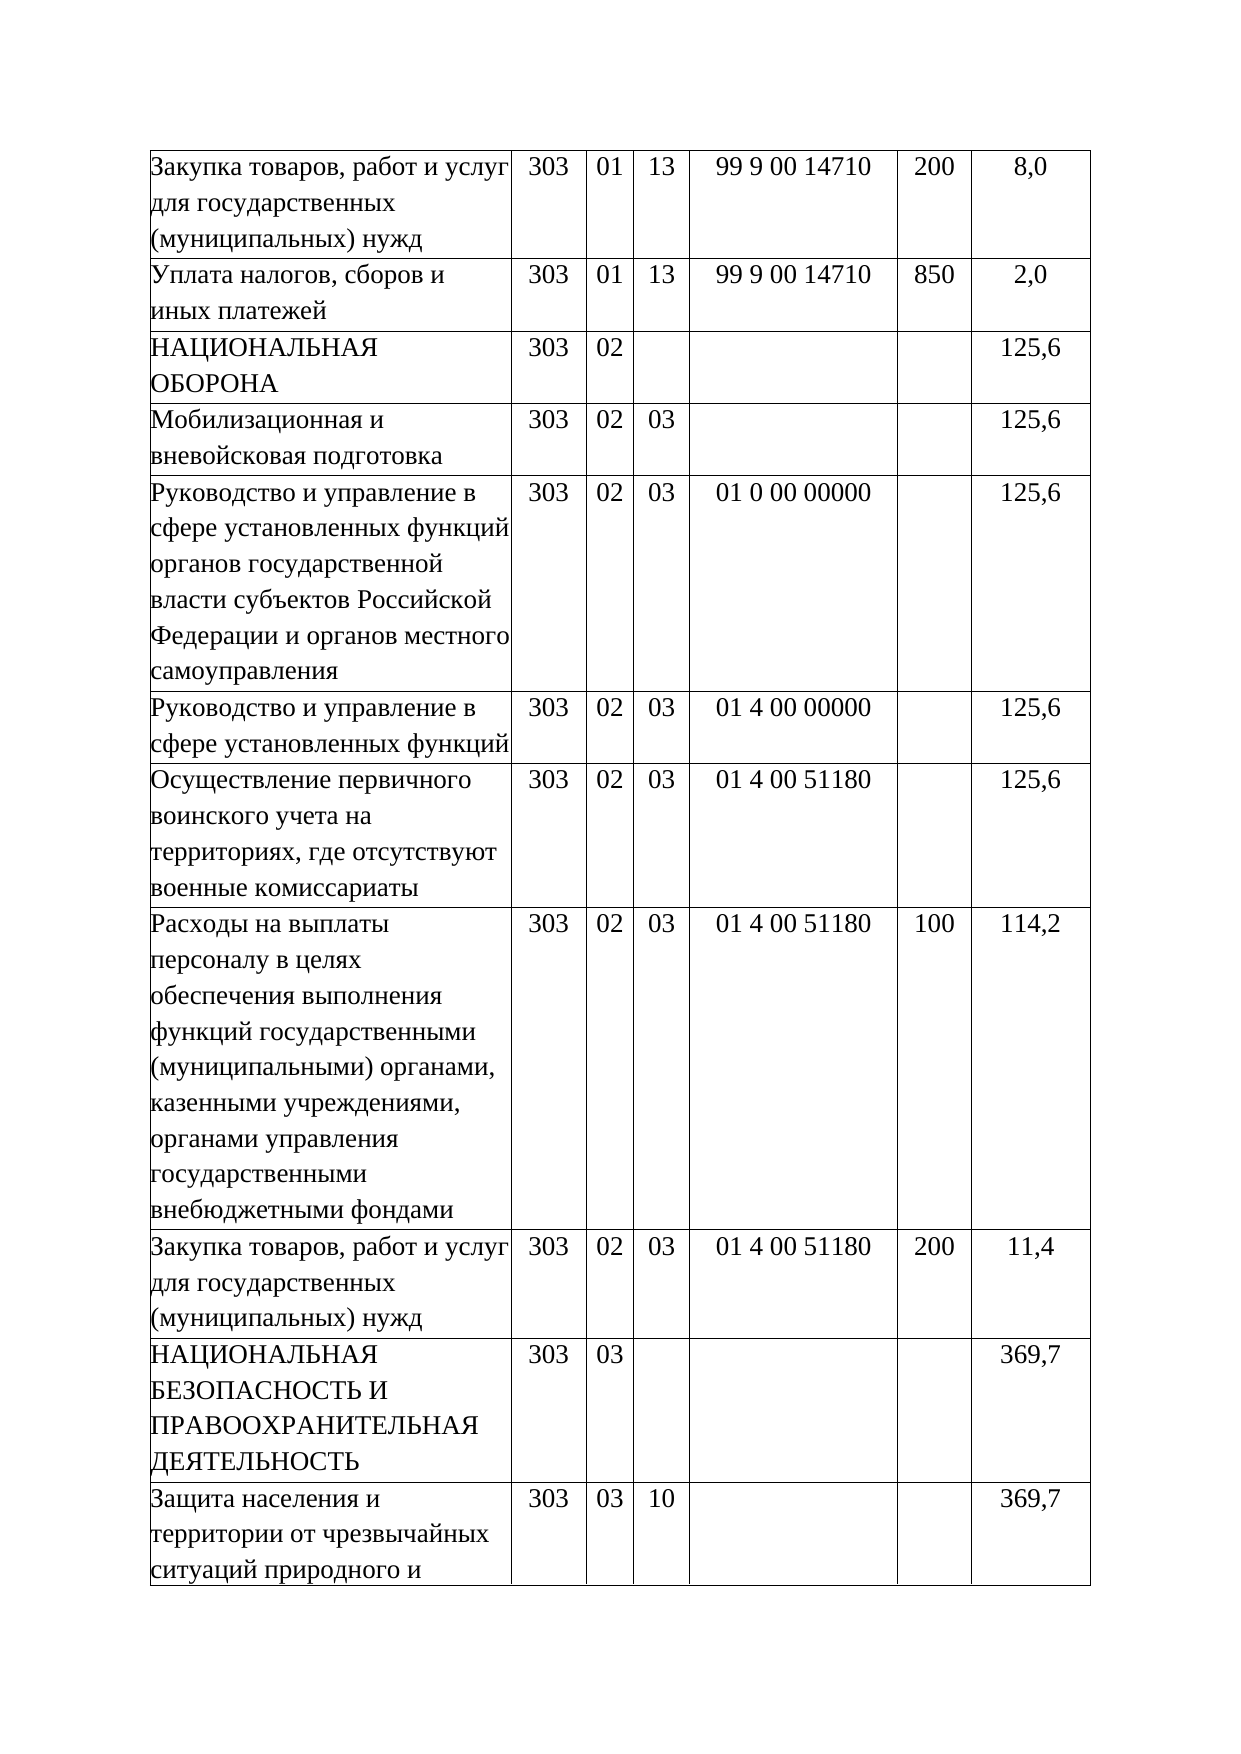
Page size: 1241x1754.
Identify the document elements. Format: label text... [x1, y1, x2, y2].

table_cell Мобилизационная и вневойсковая подготовка [151, 404, 511, 475]
table_cell 2,0 [972, 259, 1090, 331]
table_cell 03 [634, 476, 689, 691]
table_cell 11,4 [972, 1230, 1090, 1337]
table_cell 125,6 [972, 764, 1090, 907]
table_cell 01 4 00 51180 [690, 764, 897, 907]
table_cell 01 [587, 259, 633, 331]
table_cell 02 [587, 764, 633, 907]
table_cell 114,2 [972, 908, 1090, 1229]
table_cell [690, 404, 897, 475]
table_cell Уплата налогов, сборов и иных платежей [151, 259, 511, 331]
table_cell 303 [512, 1230, 586, 1337]
table_cell 125,6 [972, 404, 1090, 475]
table_cell 369,7 [972, 1339, 1090, 1481]
table_cell 200 [898, 151, 971, 258]
table_cell НАЦИОНАЛЬНАЯ БЕЗОПАСНОСТЬ И ПРАВООХРАНИТЕЛЬНАЯ ДЕЯТЕЛЬНОСТЬ [151, 1339, 511, 1481]
table_cell 03 [634, 908, 689, 1229]
table_cell [898, 404, 971, 475]
table_cell 13 [634, 259, 689, 331]
table_cell 01 [587, 151, 633, 258]
table_cell [898, 764, 971, 907]
table_cell [898, 476, 971, 691]
table_cell 03 [634, 404, 689, 475]
table_cell Руководство и управление в сфере установленных функций органов государственной власти субъектов Российской Федерации и органов местного самоуправления [151, 476, 511, 691]
table_cell [690, 1483, 897, 1584]
table_cell 100 [898, 908, 971, 1229]
table_cell 8,0 [972, 151, 1090, 258]
table_cell 02 [587, 1230, 633, 1337]
table_cell [898, 332, 971, 403]
table_cell Осуществление первичного воинского учета на территориях, где отсутствуют военные комиссариаты [151, 764, 511, 907]
table_cell 13 [634, 151, 689, 258]
table_cell 303 [512, 259, 586, 331]
table_cell 02 [587, 332, 633, 403]
table_cell 850 [898, 259, 971, 331]
table_cell Руководство и управление в сфере установленных функций [151, 692, 511, 763]
table_cell НАЦИОНАЛЬНАЯ ОБОРОНА [151, 332, 511, 403]
table_cell 10 [634, 1483, 689, 1584]
table_cell 303 [512, 332, 586, 403]
table_cell 303 [512, 404, 586, 475]
table_cell 02 [587, 404, 633, 475]
table_cell 303 [512, 1483, 586, 1584]
table_cell 125,6 [972, 692, 1090, 763]
table_cell 01 4 00 51180 [690, 908, 897, 1229]
table_cell 03 [634, 764, 689, 907]
table_cell 303 [512, 1339, 586, 1481]
table_cell 303 [512, 764, 586, 907]
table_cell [151, 1483, 511, 1584]
table_cell 03 [634, 1230, 689, 1337]
table_cell [690, 332, 897, 403]
table_cell [898, 692, 971, 763]
table_cell 03 [634, 692, 689, 763]
table_cell [634, 332, 689, 403]
table_cell 303 [512, 908, 586, 1229]
table_cell 303 [512, 151, 586, 258]
table_cell 125,6 [972, 332, 1090, 403]
table_cell Расходы на выплаты персоналу в целях обеспечения выполнения функций государственными (муниципальными) органами, казенными учреждениями, органами управления государственными внебюджетными фондами [151, 908, 511, 1229]
table_cell [690, 1339, 897, 1481]
table_cell 99 9 00 14710 [690, 151, 897, 258]
table_cell 02 [587, 908, 633, 1229]
table_cell [634, 1339, 689, 1481]
table_cell Закупка товаров, работ и услуг для государственных (муниципальных) нужд [151, 1230, 511, 1337]
table_cell 01 4 00 51180 [690, 1230, 897, 1337]
table_cell 03 [587, 1339, 633, 1481]
table_cell 125,6 [972, 476, 1090, 691]
table_cell 99 9 00 14710 [690, 259, 897, 331]
table_cell 01 0 00 00000 [690, 476, 897, 691]
table_cell 303 [512, 476, 586, 691]
table_cell 200 [898, 1230, 971, 1337]
table_cell [898, 1483, 971, 1584]
table_cell 01 4 00 00000 [690, 692, 897, 763]
table_cell [898, 1339, 971, 1481]
table_cell 303 [512, 692, 586, 763]
table_cell Закупка товаров, работ и услуг для государственных (муниципальных) нужд [151, 151, 511, 258]
table_cell 02 [587, 692, 633, 763]
table_cell 02 [587, 476, 633, 691]
table_cell 03 [587, 1483, 633, 1584]
table_cell 369,7 [972, 1483, 1090, 1584]
